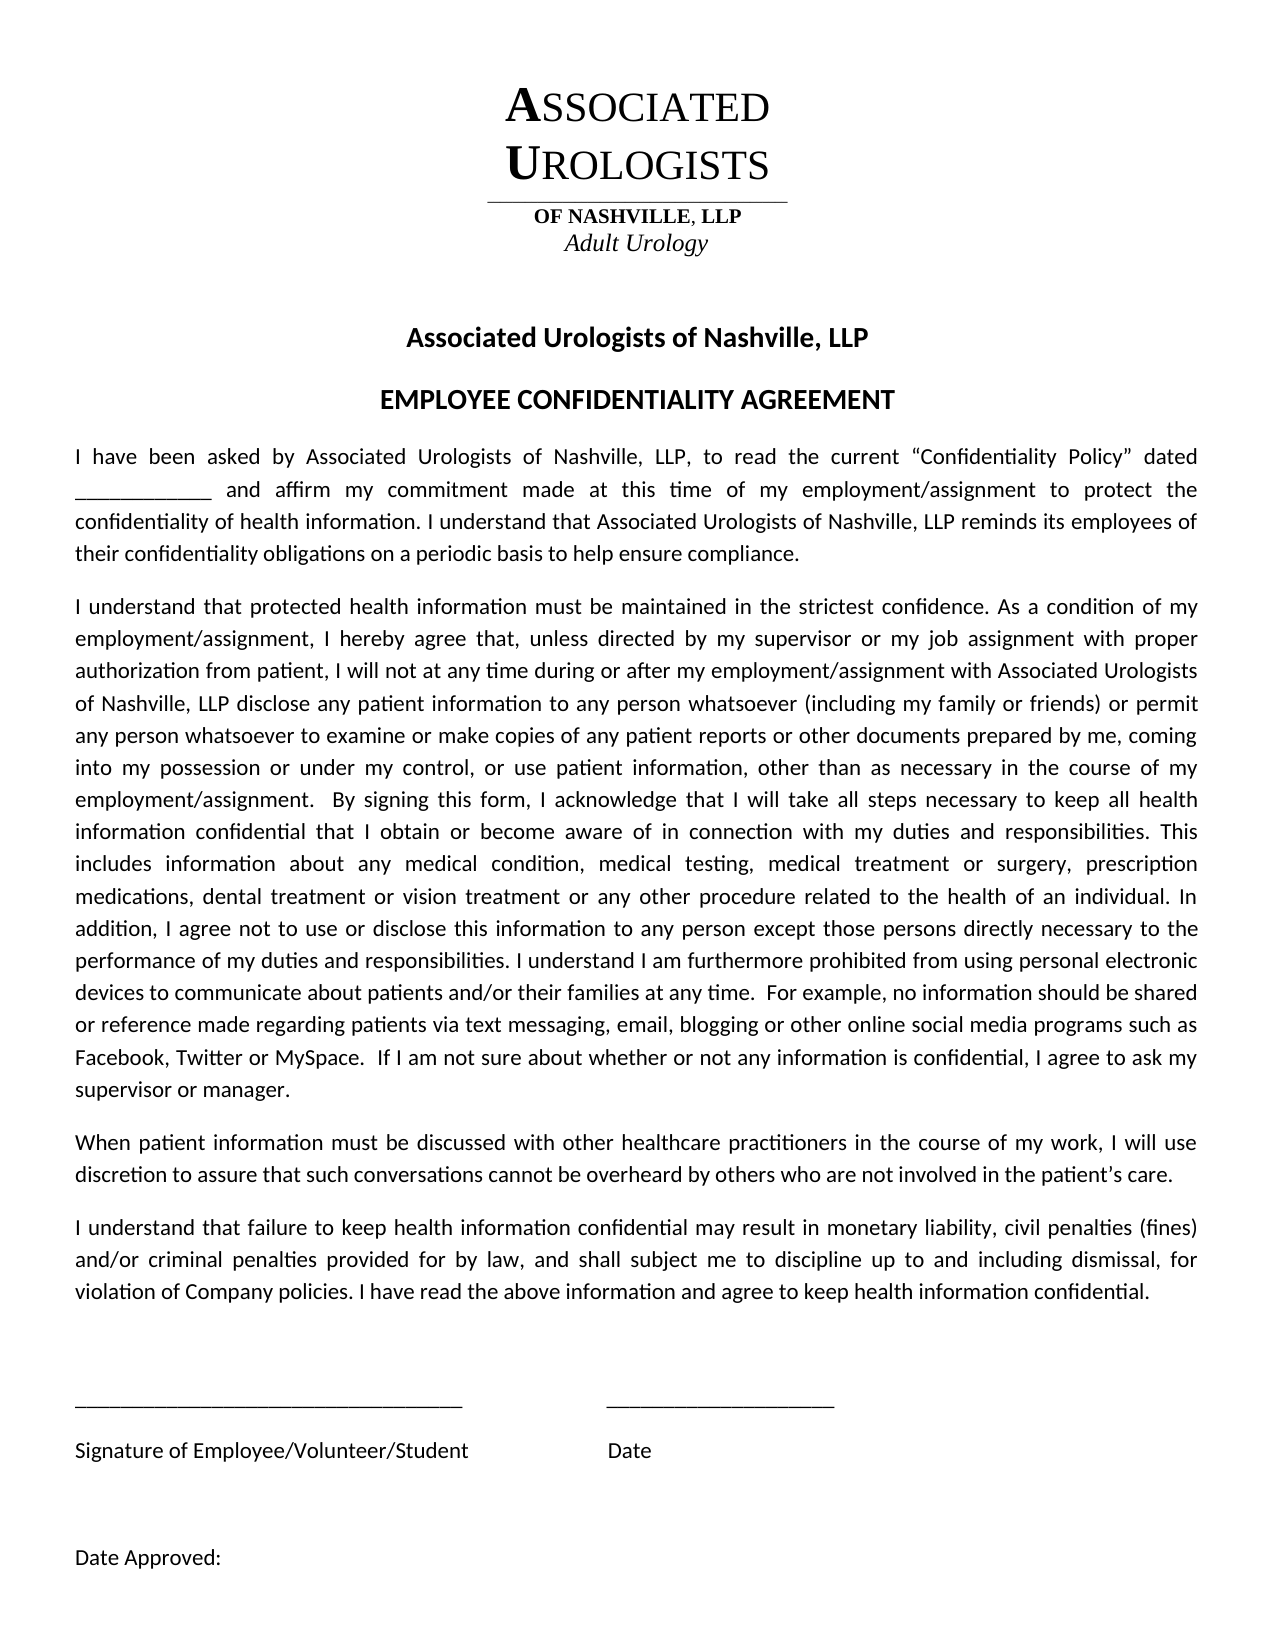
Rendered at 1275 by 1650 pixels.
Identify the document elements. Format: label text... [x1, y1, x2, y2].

text Associated Urologists of Nashville, LLP [75, 319, 1200, 354]
text I have been asked by Associated Urologists of Nashville, LLP, to read the current “Confidentiality Policy” dated ____________ and affirm my commitment made at this time of my employment/assignment to protect the confidentiality of health information. I understand that Associated Urologists of Nashville, LLP reminds its employees of their confidentiality obligations on a periodic basis to help ensure compliance. [75, 442, 1200, 567]
text OF NASHVILLE, LLP [75, 204, 1200, 228]
text I understand that failure to keep health information confidential may result in monetary liability, civil penalties (fines) and/or criminal penalties provided for by law, and shall subject me to discipline up to and including dismissal, for violation of Company policies. I have read the above information and agree to keep health information confidential. [75, 1213, 1200, 1306]
text UROLOGISTS [75, 132, 1200, 190]
text Date Approved: [75, 1543, 1200, 1571]
text EMPLOYEE CONFIDENTIALITY AGREEMENT [75, 381, 1200, 416]
text When patient information must be discussed with other healthcare practitioners in the course of my work, I will use discretion to assure that such conversations cannot be overheard by others who are not involved in the patient’s care. [75, 1128, 1200, 1188]
text Signature of Employee/Volunteer/Student Date [75, 1437, 1200, 1464]
text __________________________________ ____________________ [75, 1383, 1200, 1412]
text ________________________________________________ [75, 190, 1200, 204]
text Adult Urology [75, 228, 1200, 257]
text ASSOCIATED [75, 75, 1200, 132]
text I understand that protected health information must be maintained in the strictest confidence. As a condition of my employment/assignment, I hereby agree that, unless directed by my supervisor or my job assignment with proper authorization from patient, I will not at any time during or after my employment/assignment with Associated Urologists of Nashville, LLP disclose any patient information to any person whatsoever (including my family or friends) or permit any person whatsoever to examine or make copies of any patient reports or other documents prepared by me, coming into my possession or under my control, or use patient information, other than as necessary in the course of my employment/assignment. By signing this form, I acknowledge that I will take all steps necessary to keep all health information confidential that I obtain or become aware of in connection with my duties and responsibilities. This includes information about any medical condition, medical testing, medical treatment or surgery, prescription medications, dental treatment or vision treatment or any other procedure related to the health of an individual. In addition, I agree not to use or disclose this information to any person except those persons directly necessary to the performance of my duties and responsibilities. I understand I am furthermore prohibited from using personal electronic devices to communicate about patients and/or their families at any time. For example, no information should be shared or reference made regarding patients via text messaging, email, blogging or other online social media programs such as Facebook, Twitter or MySpace. If I am not sure about whether or not any information is confidential, I agree to ask my supervisor or manager. [75, 592, 1200, 1103]
